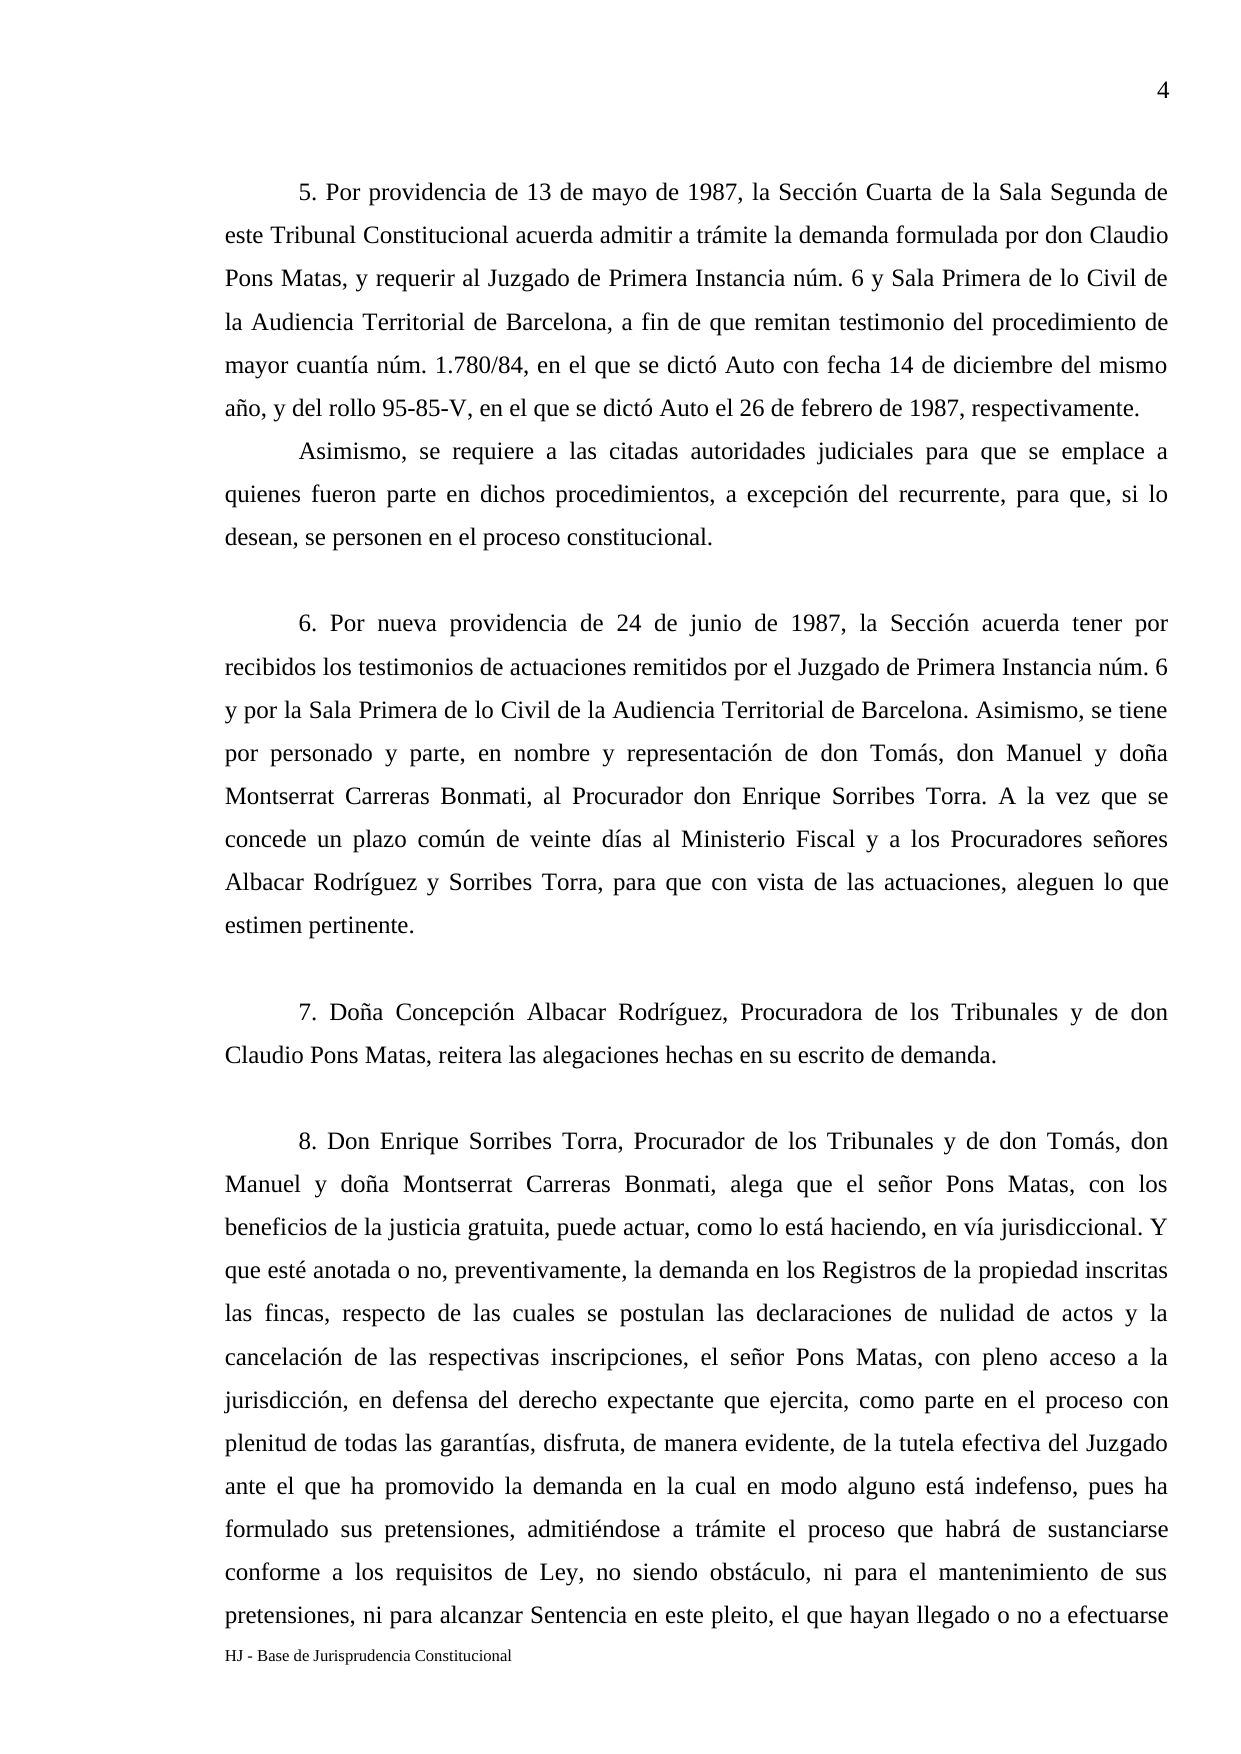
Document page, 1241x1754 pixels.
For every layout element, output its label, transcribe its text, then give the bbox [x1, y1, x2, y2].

text 5. Por providencia de 13 de mayo de 1987, la Sección Cuarta de la Sala Segunda de este Tribunal Constitucional acuerda admitir a trámite la demanda formulada por don Claudio Pons Matas, y requerir al Juzgado de Primera Instancia núm. 6 y Sala Primera de lo Civil de la Audiencia Territorial de Barcelona, a fin de que remitan testimonio del procedimiento de mayor cuantía núm. 1.780/84, en el que se dictó Auto con fecha 14 de diciembre del mismo año, y del rollo 95-85-V, en el que se dictó Auto el 26 de febrero de 1987, respectivamente. [224, 177, 1169, 422]
text Asimismo, se requiere a las citadas autoridades judiciales para que se emplace a quienes fueron parte en dichos procedimientos, a excepción del recurrente, para que, si lo desean, se personen en el proceso constitucional. [224, 436, 1169, 551]
text 6. Por nueva providencia de 24 de junio de 1987, la Sección acuerda tener por recibidos los testimonios de actuaciones remitidos por el Juzgado de Primera Instancia núm. 6 y por la Sala Primera de lo Civil de la Audiencia Territorial de Barcelona. Asimismo, se tiene por personado y parte, en nombre y representación de don Tomás, don Manuel y doña Montserrat Carreras Bonmati, al Procurador don Enrique Sorribes Torra. A la vez que se concede un plazo común de veinte días al Ministerio Fiscal y a los Procuradores señores Albacar Rodríguez y Sorribes Torra, para que con vista de las actuaciones, aleguen lo que estimen pertinente. [224, 608, 1169, 939]
text 7. Doña Concepción Albacar Rodríguez, Procuradora de los Tribunales y de don Claudio Pons Matas, reitera las alegaciones hechas en su escrito de demanda. [224, 997, 1169, 1068]
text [224, 1126, 1169, 1629]
